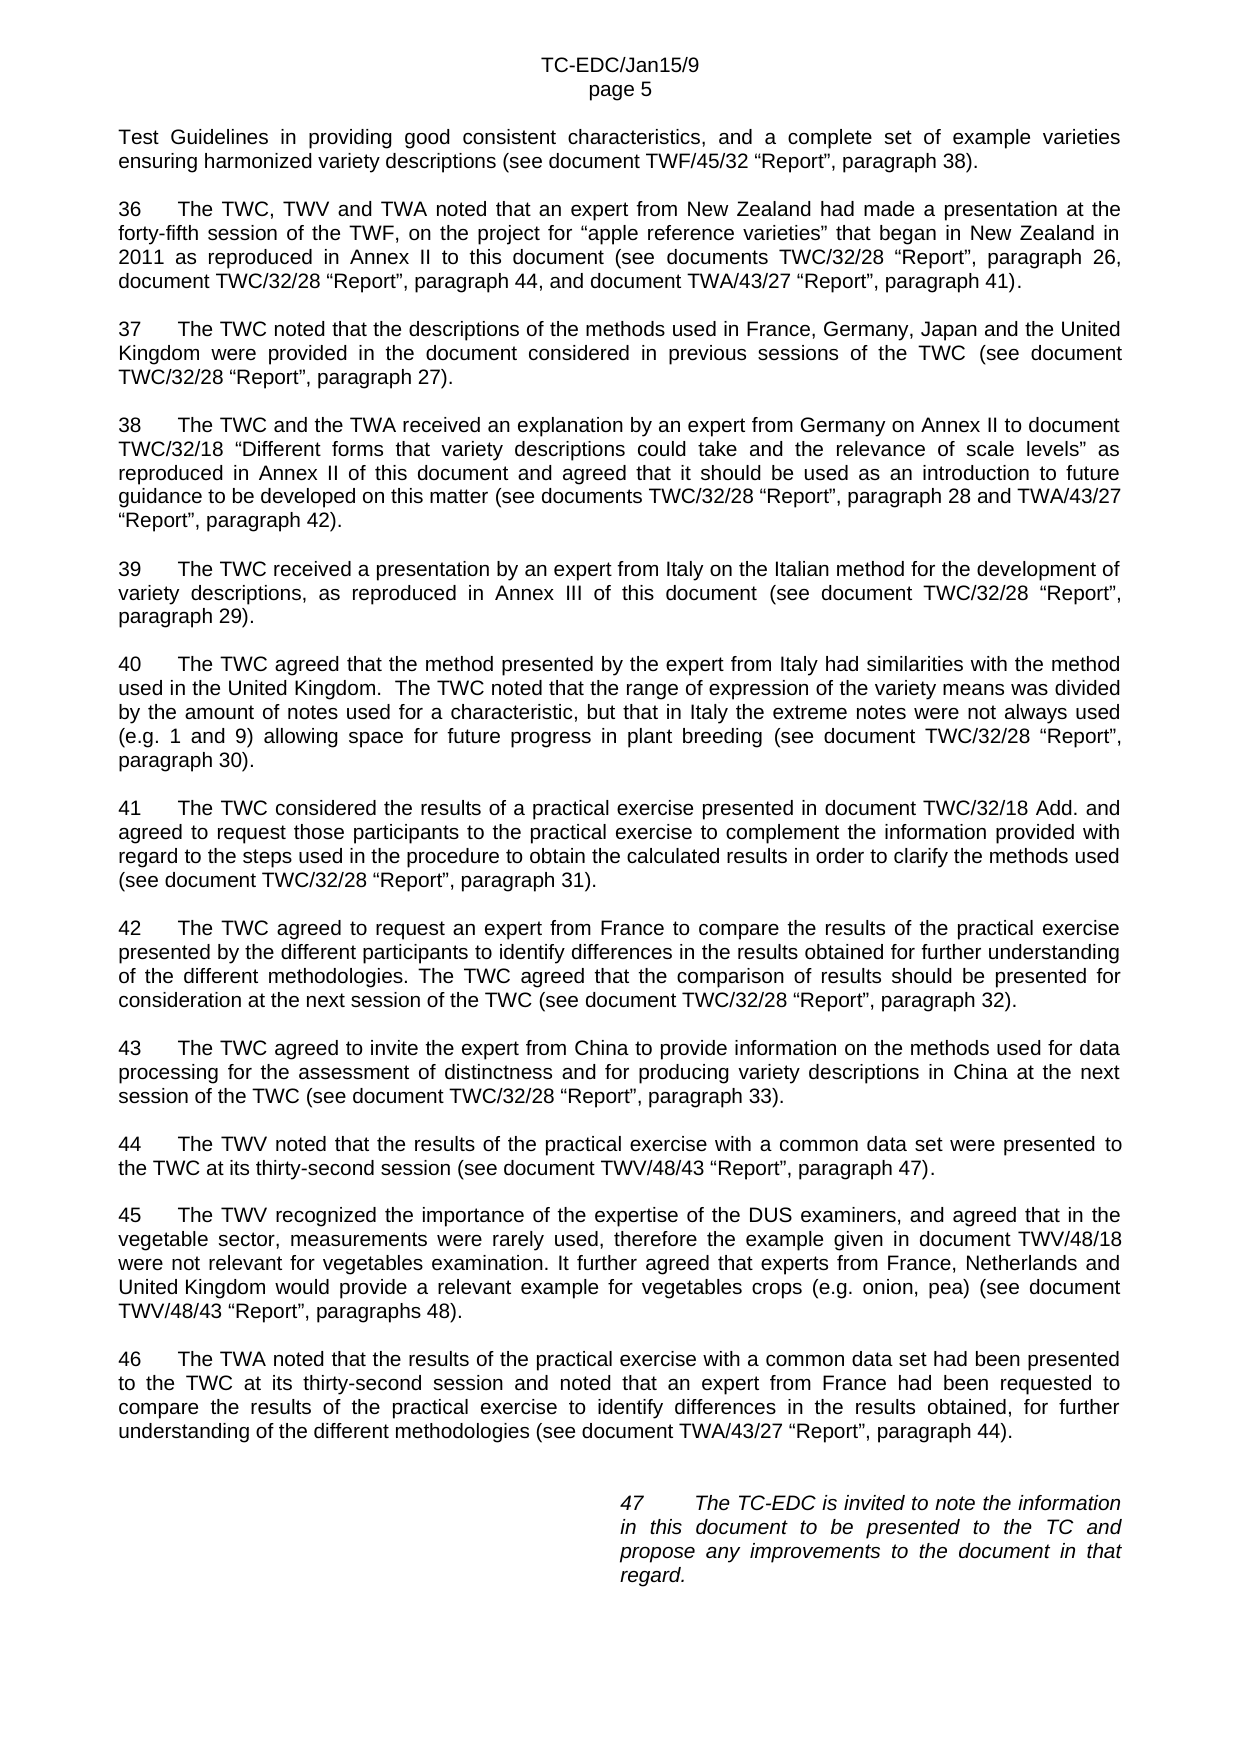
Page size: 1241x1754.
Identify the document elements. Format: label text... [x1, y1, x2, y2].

text The TC-EDC is invited to note the information in this document to be presented to the TC and propose any improvements to the document in that regard. [620, 1491, 1122, 1587]
text The TWC received a presentation by an expert from Italy on the Italian method for the development of variety descriptions, as reproduced in Annex III of this document (see document TWC/32/28 “Report”, paragraph 29). [118, 556, 1122, 628]
text The TWC agreed to invite the expert from China to provide information on the methods used for data processing for the assessment of distinctness and for producing variety descriptions in China at the next session of the TWC (see document TWC/32/28 “Report”, paragraph 33). [118, 1036, 1122, 1107]
text The TWC noted that the descriptions of the methods used in France, Germany, Japan and the United Kingdom were provided in the document considered in previous sessions of the TWC (see document TWC/32/28 “Report”, paragraph 27). [118, 317, 1122, 388]
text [118, 125, 1122, 173]
text The TWC agreed that the method presented by the expert from Italy had similarities with the method used in the United Kingdom. The TWC noted that the range of expression of the variety means was divided by the amount of notes used for a characteristic, but that in Italy the extreme notes were not always used (e.g. 1 and 9) allowing space for future progress in plant breeding (see document TWC/32/28 “Report”, paragraph 30). [118, 652, 1122, 772]
text The TWC, TWV and TWA noted that an expert from New Zealand had made a presentation at the forty-fifth session of the TWF, on the project for “apple reference varieties” that began in New Zealand in 2011 as reproduced in Annex II to this document (see documents TWC/32/28 “Report”, paragraph 26, document TWC/32/28 “Report”, paragraph 44, and document TWA/43/27 “Report”, paragraph 41). [118, 197, 1122, 293]
text The TWC and the TWA received an explanation by an expert from Germany on Annex II to document TWC/32/18 “Different forms that variety descriptions could take and the relevance of scale levels” as reproduced in Annex II of this document and agreed that it should be used as an introduction to future guidance to be developed on this matter (see documents TWC/32/28 “Report”, paragraph 28 and TWA/43/27 “Report”, paragraph 42). [118, 412, 1122, 532]
text The TWA noted that the results of the practical exercise with a common data set had been presented to the TWC at its thirty-second session and noted that an expert from France had been requested to compare the results of the practical exercise to identify differences in the results obtained, for further understanding of the different methodologies (see document TWA/43/27 “Report”, paragraph 44). [118, 1347, 1122, 1443]
text The TWV noted that the results of the practical exercise with a common data set were presented to the TWC at its thirty-second session (see document TWV/48/43 “Report”, paragraph 47). [118, 1131, 1122, 1179]
text The TWV recognized the importance of the expertise of the DUS examiners, and agreed that in the vegetable sector, measurements were rarely used, therefore the example given in document TWV/48/18 were not relevant for vegetables examination. It further agreed that experts from France, Netherlands and United Kingdom would provide a relevant example for vegetables crops (e.g. onion, pea) (see document TWV/48/43 “Report”, paragraphs 48). [118, 1203, 1122, 1323]
text The TWC considered the results of a practical exercise presented in document TWC/32/18 Add. and agreed to request those participants to the practical exercise to complement the information provided with regard to the steps used in the procedure to obtain the calculated results in order to clarify the methods used (see document TWC/32/28 “Report”, paragraph 31). [118, 796, 1122, 892]
text The TWC agreed to request an expert from France to compare the results of the practical exercise presented by the different participants to identify differences in the results obtained for further understanding of the different methodologies. The TWC agreed that the comparison of results should be presented for consideration at the next session of the TWC (see document TWC/32/28 “Report”, paragraph 32). [118, 916, 1122, 1012]
